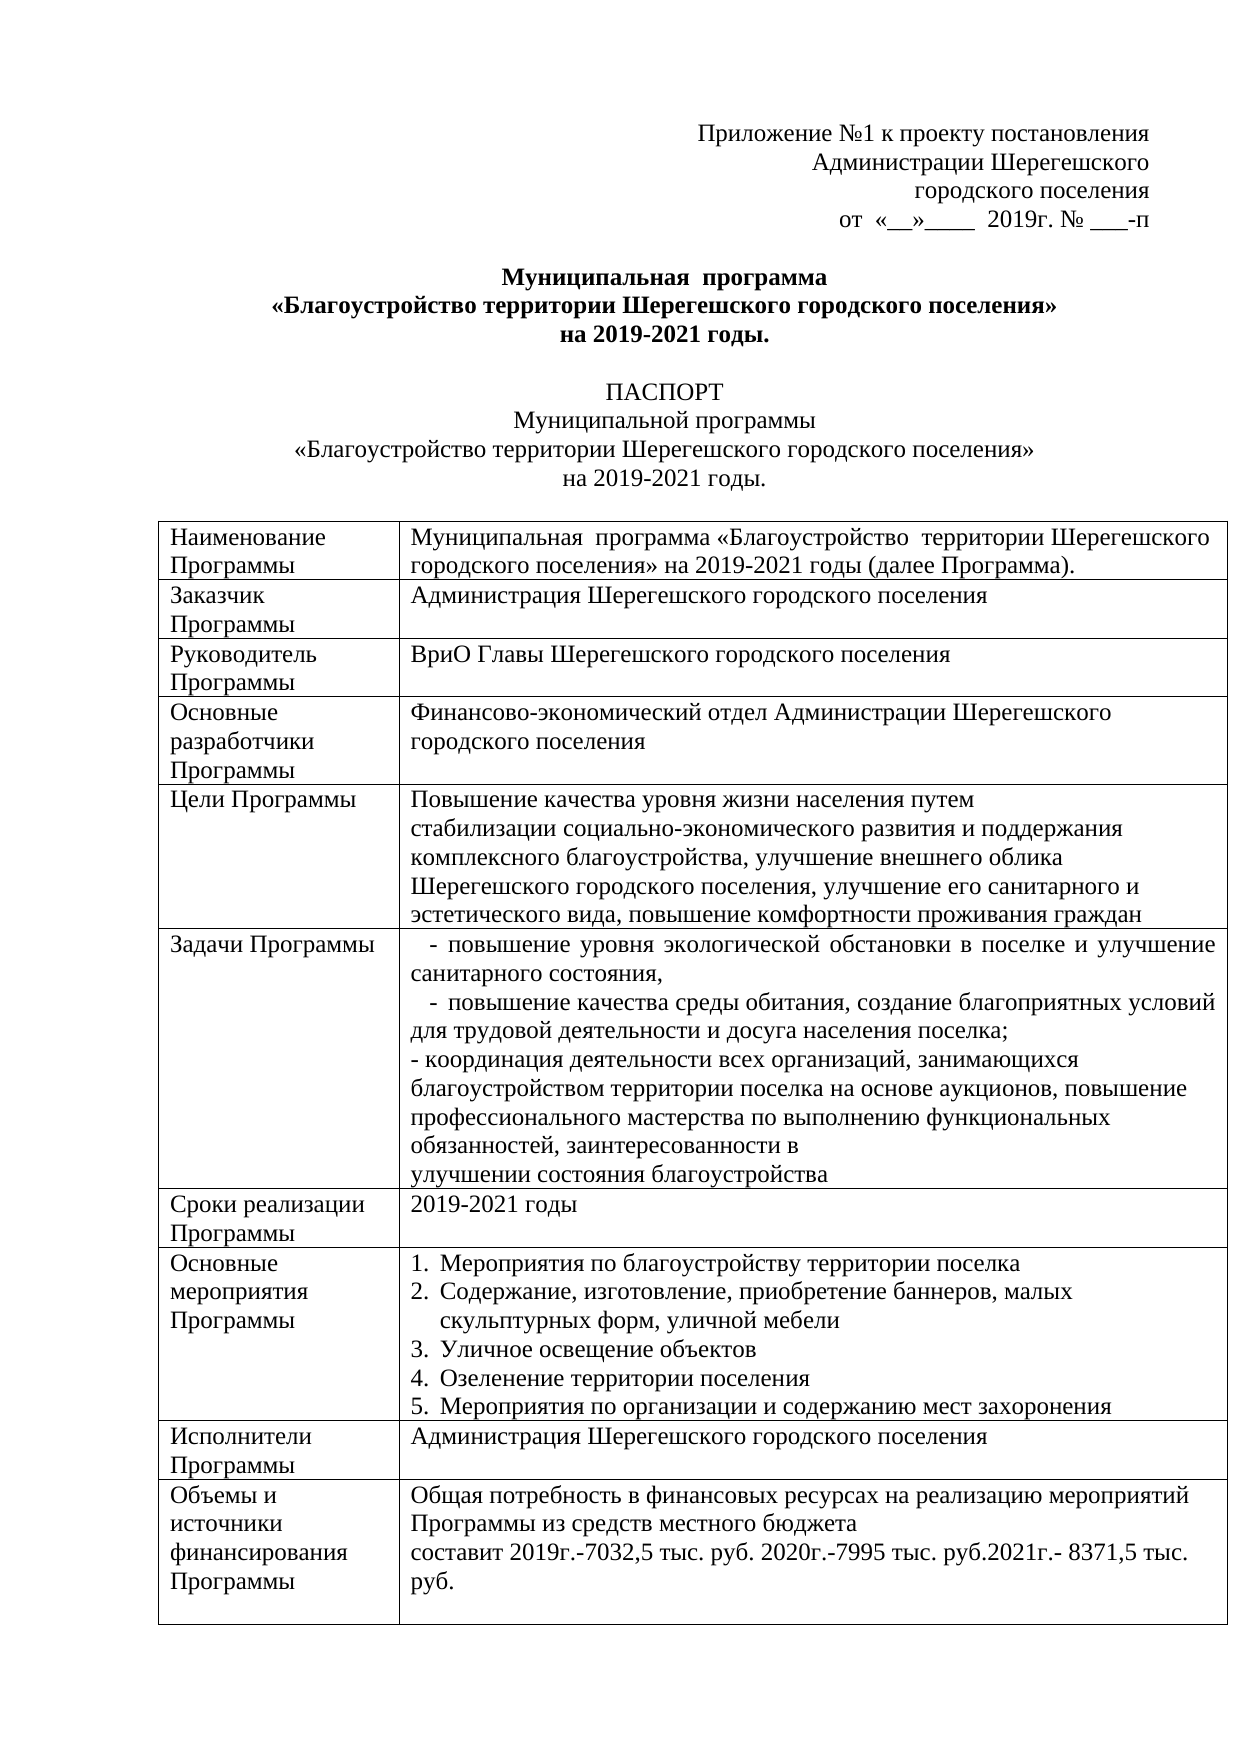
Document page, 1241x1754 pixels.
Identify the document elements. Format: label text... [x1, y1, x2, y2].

table_cell Руководитель Программы [159, 639, 399, 696]
table_cell Мероприятия по благоустройству территории поселка Содержание, изготовление, приобретение баннеров, малых скульптурных форм, уличной мебели Уличное освещение объектов Озеленение территории поселения Мероприятия по организации и содержанию мест захоронения [400, 1248, 1227, 1420]
text на 2019-2021 годы. [177, 463, 1152, 492]
text «Благоустройство территории Шерегешского городского поселения» [177, 434, 1152, 463]
table_cell Администрация Шерегешского городского поселения [400, 580, 1227, 638]
table_cell Администрация Шерегешского городского поселения [400, 1421, 1227, 1479]
table_cell Заказчик Программы [159, 580, 399, 638]
table_cell Повышение качества уровня жизни населения путем стабилизации социально-экономического развития и поддержания комплексного благоустройства, улучшение внешнего облика Шерегешского городского поселения, улучшение его санитарного и эстетического вида, повышение комфортности проживания граждан [400, 785, 1227, 928]
table_cell Задачи Программы [159, 929, 399, 1188]
text Муниципальной программы [177, 406, 1152, 434]
table_cell Основные разработчики Программы [159, 697, 399, 783]
text ПАСПОРТ [177, 377, 1152, 406]
table_cell Финансово-экономический отдел Администрации Шерегешского городского поселения [400, 697, 1227, 783]
table_cell Сроки реализации Программы [159, 1189, 399, 1247]
text на 2019-2021 годы. [177, 319, 1152, 348]
text Администрации Шерегешского [121, 147, 1149, 176]
table_cell Исполнители Программы [159, 1421, 399, 1479]
text городского поселения [121, 176, 1149, 204]
table_cell 2019-2021 годы [400, 1189, 1227, 1247]
text Приложение №1 к проекту постановления [121, 118, 1149, 147]
table_header Муниципальная программа «Благоустройство территории Шерегешского городского поселения» на 2019-2021 годы (далее Программа). [400, 522, 1227, 579]
table_header Наименование Программы [159, 522, 399, 579]
table_cell ВриО Главы Шерегешского городского поселения [400, 639, 1227, 696]
table_cell Цели Программы [159, 785, 399, 928]
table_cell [159, 1480, 399, 1623]
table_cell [400, 1480, 1227, 1623]
table_cell повышение уровня экологической обстановки в поселке и улучшение санитарного состояния, повышение качества среды обитания, создание благоприятных условий для трудовой деятельности и досуга населения поселка; - координация деятельности всех организаций, занимающихся благоустройством территории поселка на основе аукционов, повышение профессионального мастерства по выполнению функциональных обязанностей, заинтересованности в улучшении состояния благоустройства [400, 929, 1227, 1188]
text «Благоустройство территории Шерегешского городского поселения» [177, 291, 1152, 319]
text Муниципальная программа [177, 262, 1152, 291]
text от «__»____ 2019г. № ___-п [121, 204, 1149, 233]
table_cell Основные мероприятия Программы [159, 1248, 399, 1420]
